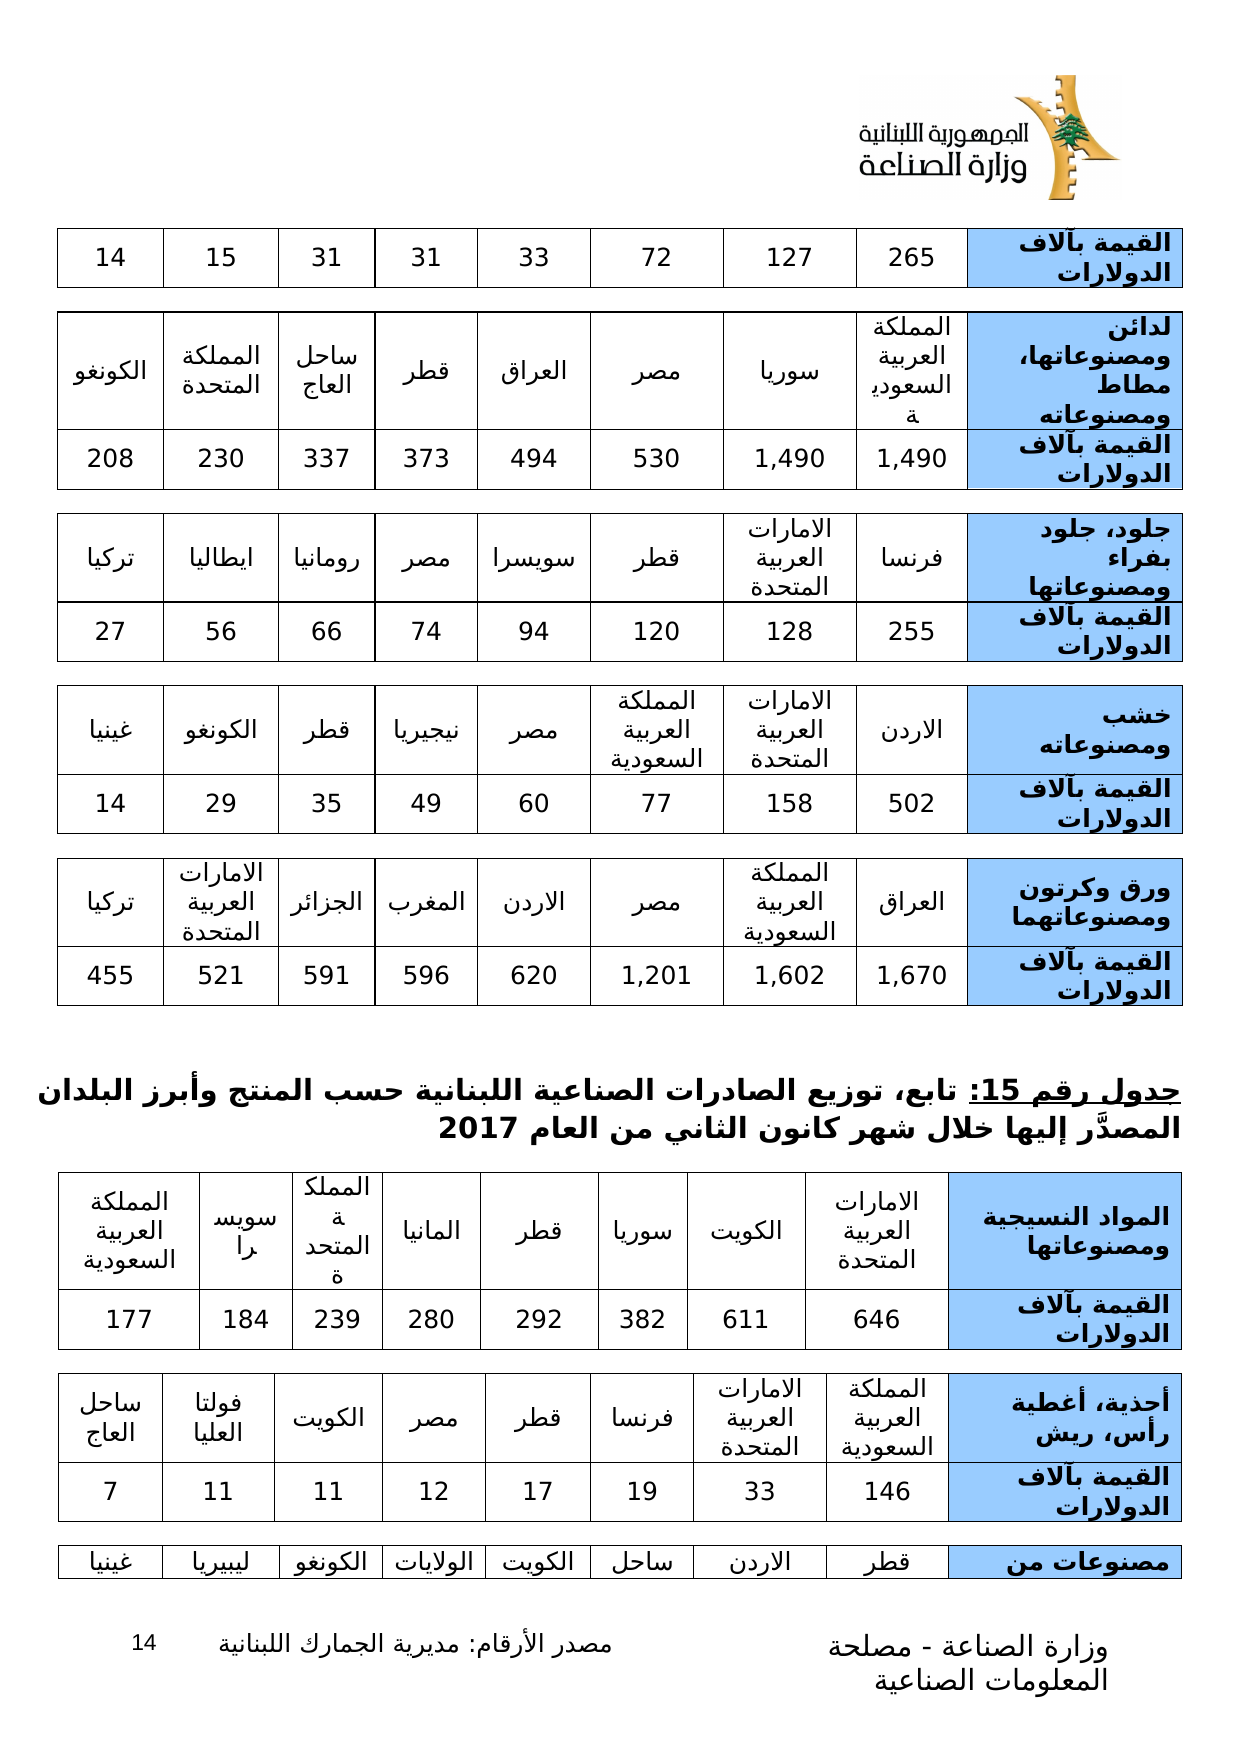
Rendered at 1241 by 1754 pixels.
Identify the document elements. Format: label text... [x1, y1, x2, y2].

table_header ساحل العاج [279, 313, 374, 429]
table_header جلود، جلود بفراء ومصنوعاتها [968, 514, 1182, 601]
table_header مصنوعات من حجر، جبس، اسمنت وزجاج ومصنوعاته [949, 1546, 1181, 1578]
table_header الكونغو [280, 1546, 382, 1578]
table_header المملكة العربية السعودية [59, 1173, 199, 1289]
table_header لدائن ومصنوعاتها، مطاط ومصنوعاته [968, 313, 1182, 429]
table_cell القيمة بآلاف الدولارات [968, 947, 1182, 1005]
table_header المملكة المتحدة [293, 1173, 382, 1289]
table_header رومانيا [279, 514, 374, 601]
table_cell 382 [599, 1290, 687, 1349]
table_cell القيمة بآلاف الدولارات [968, 603, 1182, 661]
table_cell 1,602 [724, 947, 856, 1005]
table_cell القيمة بآلاف الدولارات [968, 430, 1182, 488]
table_cell 158 [724, 775, 856, 833]
table_cell 11 [275, 1463, 382, 1521]
table_cell 66 [279, 603, 374, 661]
table_cell 14 [58, 775, 163, 833]
table_header ورق وكرتون ومصنوعاتهما [968, 859, 1182, 946]
table_cell 337 [279, 430, 374, 488]
table_cell القيمة بآلاف الدولارات [949, 1463, 1181, 1521]
table_cell 265 [857, 229, 967, 287]
table_cell 591 [279, 947, 374, 1005]
table_header سويسرا [478, 514, 590, 601]
table_header المواد النسيجية ومصنوعاتها [949, 1173, 1181, 1289]
table_header ايطاليا [164, 514, 278, 601]
table_header أحذية، أغطية رأس، ريش [949, 1374, 1181, 1462]
table_cell 12 [383, 1463, 485, 1521]
table_header مصر [591, 313, 723, 429]
table_header سوريا [724, 313, 856, 429]
table_header نيجيريا [376, 686, 477, 774]
table_header المغرب [376, 859, 477, 946]
table_cell 494 [478, 430, 590, 488]
table_cell 49 [376, 775, 477, 833]
table_header الامارات العربية المتحدة [694, 1374, 826, 1462]
table_header تركيا [58, 514, 163, 601]
table_cell 33 [694, 1463, 826, 1521]
table_cell 280 [383, 1290, 480, 1349]
table_header الكويت [275, 1374, 382, 1462]
table_cell 521 [164, 947, 278, 1005]
table_cell 255 [857, 603, 967, 661]
table_header قطر [591, 514, 723, 601]
table_cell 94 [478, 603, 590, 661]
table_cell 77 [591, 775, 723, 833]
table_header قطر [827, 1546, 948, 1578]
table_header المملكة العربية السعودية [591, 686, 723, 774]
table_cell 56 [164, 603, 278, 661]
table_cell 17 [486, 1463, 590, 1521]
table_cell 177 [59, 1290, 199, 1349]
table_cell 184 [200, 1290, 292, 1349]
table_cell 1,670 [857, 947, 967, 1005]
table_header مصر [591, 859, 723, 946]
table_header الامارات العربية المتحدة [806, 1173, 948, 1289]
table_header الامارات العربية المتحدة [724, 514, 856, 601]
table_header قطر [481, 1173, 598, 1289]
table_header الكونغو [164, 686, 278, 774]
table_header مصر [376, 514, 477, 601]
table_cell 128 [724, 603, 856, 661]
table_header غينيا [59, 1546, 162, 1578]
table_cell 620 [478, 947, 590, 1005]
table_cell 611 [688, 1290, 805, 1349]
table_cell 7 [59, 1463, 162, 1521]
table_header الاردن [478, 859, 590, 946]
table_cell 502 [857, 775, 967, 833]
table_header سويسرا [200, 1173, 292, 1289]
table_cell 1,490 [724, 430, 856, 488]
table_header قطر [376, 313, 477, 429]
table_cell القيمة بآلاف الدولارات [968, 775, 1182, 833]
table_cell 72 [591, 229, 723, 287]
table_header الامارات العربية المتحدة [724, 686, 856, 774]
table_header الجزائر [279, 859, 374, 946]
table_cell 31 [376, 229, 477, 287]
table_header فولتا العليا [163, 1374, 274, 1462]
table_header الكونغو [58, 313, 163, 429]
table_header قطر [486, 1374, 590, 1462]
table_header ساحل العاج [591, 1546, 693, 1578]
table_header ليبيريا [163, 1546, 279, 1578]
table_cell 29 [164, 775, 278, 833]
table_header المملكة العربية السعودية [724, 859, 856, 946]
table_cell 19 [591, 1463, 693, 1521]
table_cell 646 [806, 1290, 948, 1349]
table_header سوريا [599, 1173, 687, 1289]
table_cell 31 [279, 229, 374, 287]
table_cell 11 [163, 1463, 274, 1521]
table_header فرنسا [591, 1374, 693, 1462]
table_cell 146 [827, 1463, 948, 1521]
table_header الكويت [486, 1546, 590, 1578]
table_header غينيا [58, 686, 163, 774]
table_cell 35 [279, 775, 374, 833]
table_header المملكة المتحدة [164, 313, 278, 429]
table_cell 230 [164, 430, 278, 488]
table_header ساحل العاج [59, 1374, 162, 1462]
table_header تركيا [58, 859, 163, 946]
table_cell 60 [478, 775, 590, 833]
text جدول رقم 15: تابع، توزيع الصادرات الصناعية اللبنانية حسب المنتج وأبرز البلدان المصدَّر إليها خلال شهر كانون الثاني من العام 2017 [29, 1073, 1181, 1146]
table_cell 596 [376, 947, 477, 1005]
table_header العراق [857, 859, 967, 946]
table_header خشب ومصنوعاته [968, 686, 1182, 774]
table_cell القيمة بآلاف الدولارات [968, 229, 1182, 287]
picture [859, 75, 1122, 200]
table_cell 1,490 [857, 430, 967, 488]
table_header الولايات المتحدة الاميركية [383, 1546, 485, 1578]
table_cell 530 [591, 430, 723, 488]
table_cell 127 [724, 229, 856, 287]
table_header فرنسا [857, 514, 967, 601]
table_header قطر [279, 686, 374, 774]
table_header المانيا [383, 1173, 480, 1289]
table_cell 455 [58, 947, 163, 1005]
table_header مصر [478, 686, 590, 774]
table_header العراق [478, 313, 590, 429]
table_cell 373 [376, 430, 477, 488]
table_cell 74 [376, 603, 477, 661]
table_header المملكة العربية السعودية [857, 313, 967, 429]
table_header مصر [383, 1374, 485, 1462]
table_cell 27 [58, 603, 163, 661]
table_cell 33 [478, 229, 590, 287]
table_header المملكة العربية السعودية [827, 1374, 948, 1462]
table_cell 15 [164, 229, 278, 287]
table_header الكويت [688, 1173, 805, 1289]
table_cell 208 [58, 430, 163, 488]
table_cell القيمة بآلاف الدولارات [949, 1290, 1181, 1349]
table_cell 14 [58, 229, 163, 287]
table_header الامارات العربية المتحدة [164, 859, 278, 946]
table_header الاردن [857, 686, 967, 774]
table_cell 239 [293, 1290, 382, 1349]
table_cell 1,201 [591, 947, 723, 1005]
table_cell 292 [481, 1290, 598, 1349]
table_cell 120 [591, 603, 723, 661]
table_header الاردن [694, 1546, 826, 1578]
